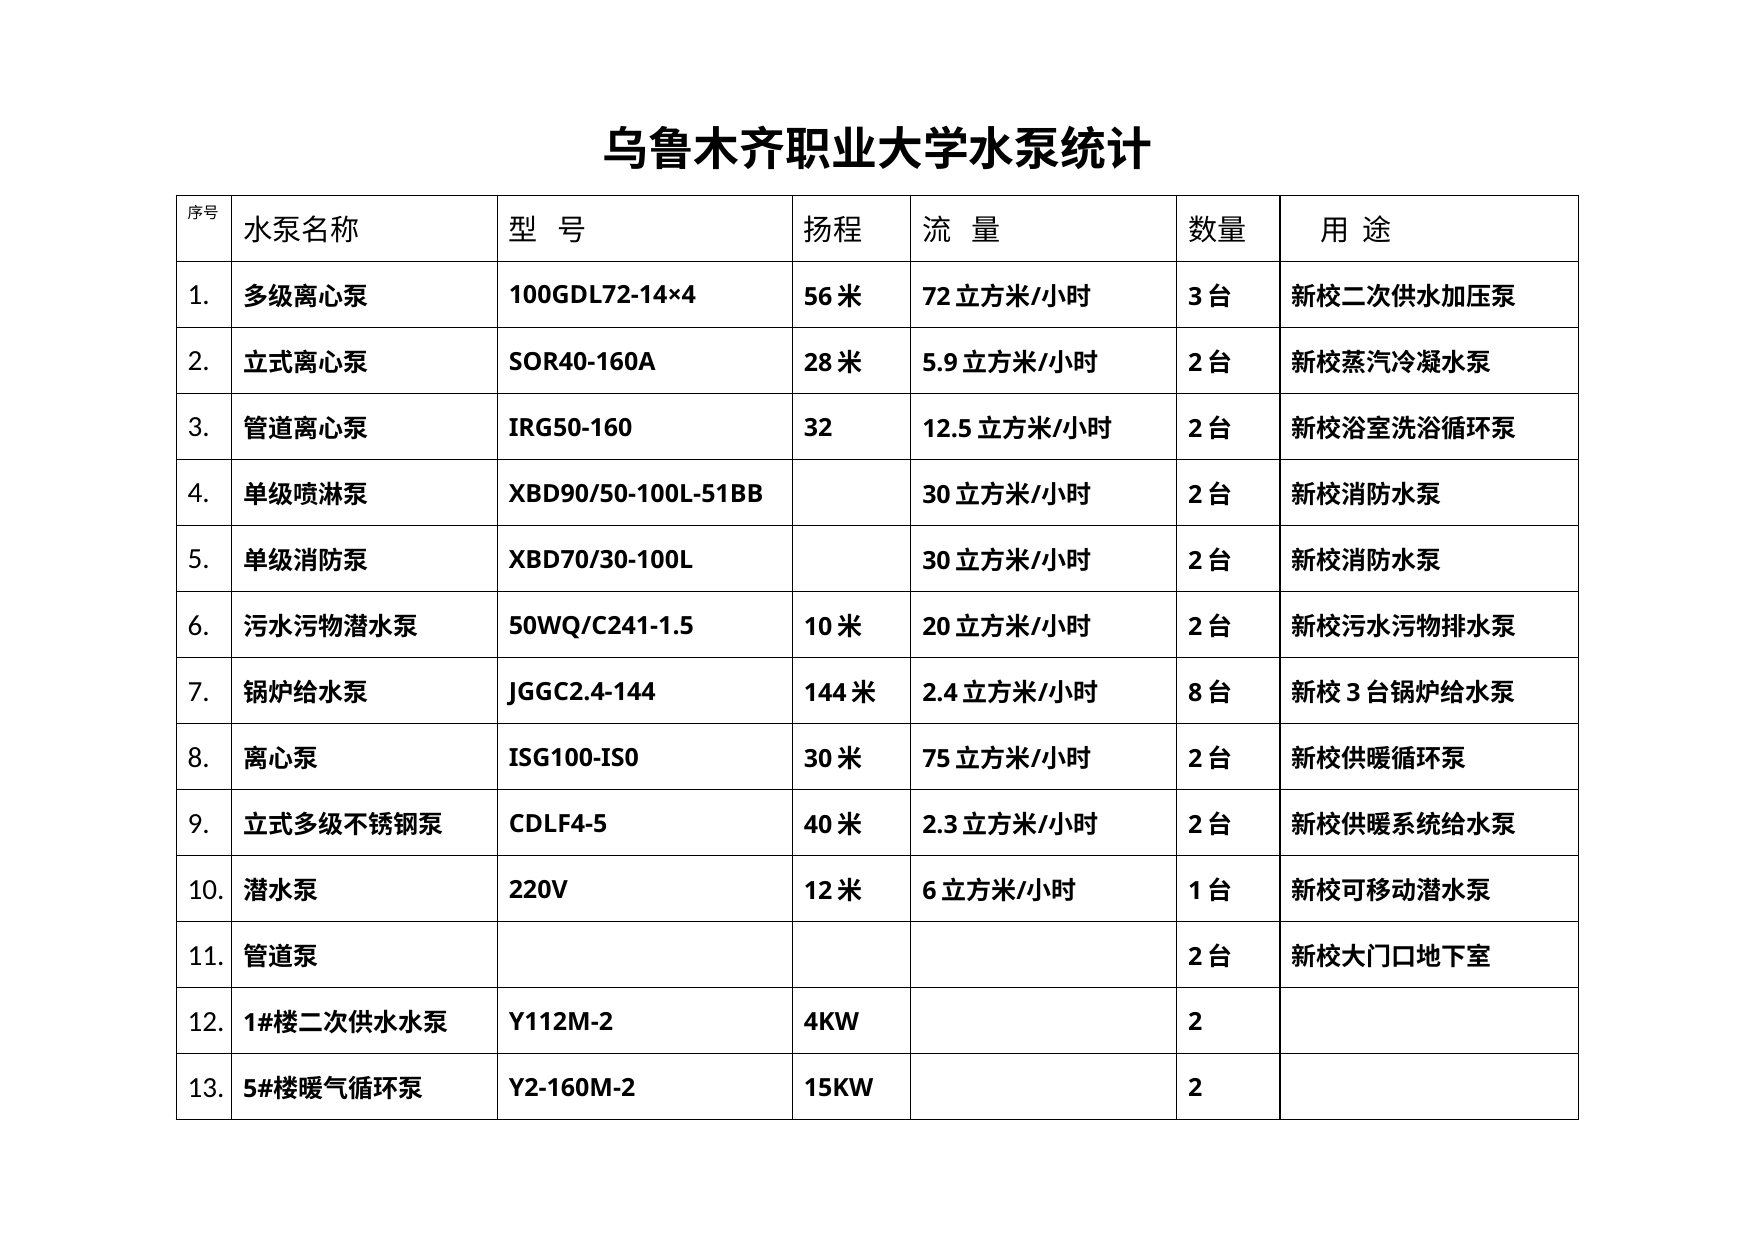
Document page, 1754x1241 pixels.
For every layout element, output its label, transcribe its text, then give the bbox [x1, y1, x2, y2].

table_cell IRG50-160 [498, 394, 792, 459]
table_cell 2台 [1177, 724, 1279, 789]
table_cell [1281, 988, 1578, 1053]
table_cell 40米 [793, 790, 910, 855]
table_cell 30米 [793, 724, 910, 789]
table_cell [177, 394, 231, 459]
table_cell 20立方米/小时 [911, 592, 1176, 657]
table_cell 6立方米/小时 [911, 856, 1176, 921]
table_cell 新校供暖系统给水泵 [1281, 790, 1578, 855]
table_cell 新校供暖循环泵 [1281, 724, 1578, 789]
table_cell 新校可移动潜水泵 [1281, 856, 1578, 921]
table_cell [793, 526, 910, 591]
table_cell 新校二次供水加压泵 [1281, 262, 1578, 327]
table_cell 32 [793, 394, 910, 459]
table_cell 2台 [1177, 526, 1279, 591]
table_cell [177, 262, 231, 327]
table_cell 144米 [793, 658, 910, 723]
table_cell [177, 856, 231, 921]
table_cell 单级消防泵 [232, 526, 497, 591]
table_cell [177, 526, 231, 591]
table_cell [177, 790, 231, 855]
table_cell 12.5立方米/小时 [911, 394, 1176, 459]
table_cell 2台 [1177, 592, 1279, 657]
table_cell 1#楼二次供水水泵 [232, 988, 497, 1053]
table_cell CDLF4-5 [498, 790, 792, 855]
table_cell SOR40-160A [498, 328, 792, 393]
table_cell 管道离心泵 [232, 394, 497, 459]
table_cell 10米 [793, 592, 910, 657]
table_cell [177, 922, 231, 987]
table_cell 5#楼暖气循环泵 [232, 1054, 497, 1119]
table_cell Y112M-2 [498, 988, 792, 1053]
table_cell 75立方米/小时 [911, 724, 1176, 789]
table_cell [177, 724, 231, 789]
table_cell 5.9立方米/小时 [911, 328, 1176, 393]
table_cell 2台 [1177, 790, 1279, 855]
table_cell 立式离心泵 [232, 328, 497, 393]
table_cell 管道泵 [232, 922, 497, 987]
table_cell 2台 [1177, 460, 1279, 525]
table_header 序号 [177, 196, 231, 261]
table_cell 3台 [1177, 262, 1279, 327]
table_cell [911, 988, 1176, 1053]
table_cell 100GDL72-14×4 [498, 262, 792, 327]
table_cell 锅炉给水泵 [232, 658, 497, 723]
table_cell 多级离心泵 [232, 262, 497, 327]
table_cell 1台 [1177, 856, 1279, 921]
table_cell 2台 [1177, 328, 1279, 393]
table_cell [793, 922, 910, 987]
table_cell 72立方米/小时 [911, 262, 1176, 327]
table_cell ISG100-IS0 [498, 724, 792, 789]
table_cell 56米 [793, 262, 910, 327]
table_cell 新校蒸汽冷凝水泵 [1281, 328, 1578, 393]
table_cell 2.3立方米/小时 [911, 790, 1176, 855]
table_cell 新校3台锅炉给水泵 [1281, 658, 1578, 723]
table_cell 8台 [1177, 658, 1279, 723]
table_cell 潜水泵 [232, 856, 497, 921]
table_cell [911, 1054, 1176, 1119]
table_cell 2 [1177, 1054, 1279, 1119]
table_cell 2台 [1177, 394, 1279, 459]
table_header 数量 [1177, 196, 1279, 261]
table_header 用 途 [1281, 196, 1578, 261]
table_cell [177, 460, 231, 525]
table_cell [1281, 1054, 1578, 1119]
table_cell XBD70/30-100L [498, 526, 792, 591]
table_cell 2台 [1177, 922, 1279, 987]
table_cell 15KW [793, 1054, 910, 1119]
table_cell [911, 922, 1176, 987]
table_cell XBD90/50-100L-51BB [498, 460, 792, 525]
text 乌鲁木齐职业大学水泵统计 [187, 97, 1567, 194]
table_cell 12米 [793, 856, 910, 921]
table_cell 新校消防水泵 [1281, 526, 1578, 591]
table_cell [793, 460, 910, 525]
table_header 型 号 [498, 196, 792, 261]
table_cell 2 [1177, 988, 1279, 1053]
table_cell 30立方米/小时 [911, 526, 1176, 591]
table_cell 50WQ/C241-1.5 [498, 592, 792, 657]
table_cell 220V [498, 856, 792, 921]
table_cell [177, 1054, 231, 1119]
table_cell 新校消防水泵 [1281, 460, 1578, 525]
table_cell Y2-160M-2 [498, 1054, 792, 1119]
table_cell [177, 328, 231, 393]
table_cell 污水污物潜水泵 [232, 592, 497, 657]
table_cell JGGC2.4-144 [498, 658, 792, 723]
table_cell 30立方米/小时 [911, 460, 1176, 525]
table_cell 新校污水污物排水泵 [1281, 592, 1578, 657]
table_cell 28米 [793, 328, 910, 393]
table_cell 2.4立方米/小时 [911, 658, 1176, 723]
table_cell [498, 922, 792, 987]
table_cell 立式多级不锈钢泵 [232, 790, 497, 855]
table_cell 新校大门口地下室 [1281, 922, 1578, 987]
table_cell 4KW [793, 988, 910, 1053]
table_cell 新校浴室洗浴循环泵 [1281, 394, 1578, 459]
table_cell 离心泵 [232, 724, 497, 789]
table_cell [177, 988, 231, 1053]
table_cell [177, 592, 231, 657]
table_cell 单级喷淋泵 [232, 460, 497, 525]
table_header 流 量 [911, 196, 1176, 261]
table_header 水泵名称 [232, 196, 497, 261]
table_header 扬程 [793, 196, 910, 261]
table_cell [177, 658, 231, 723]
